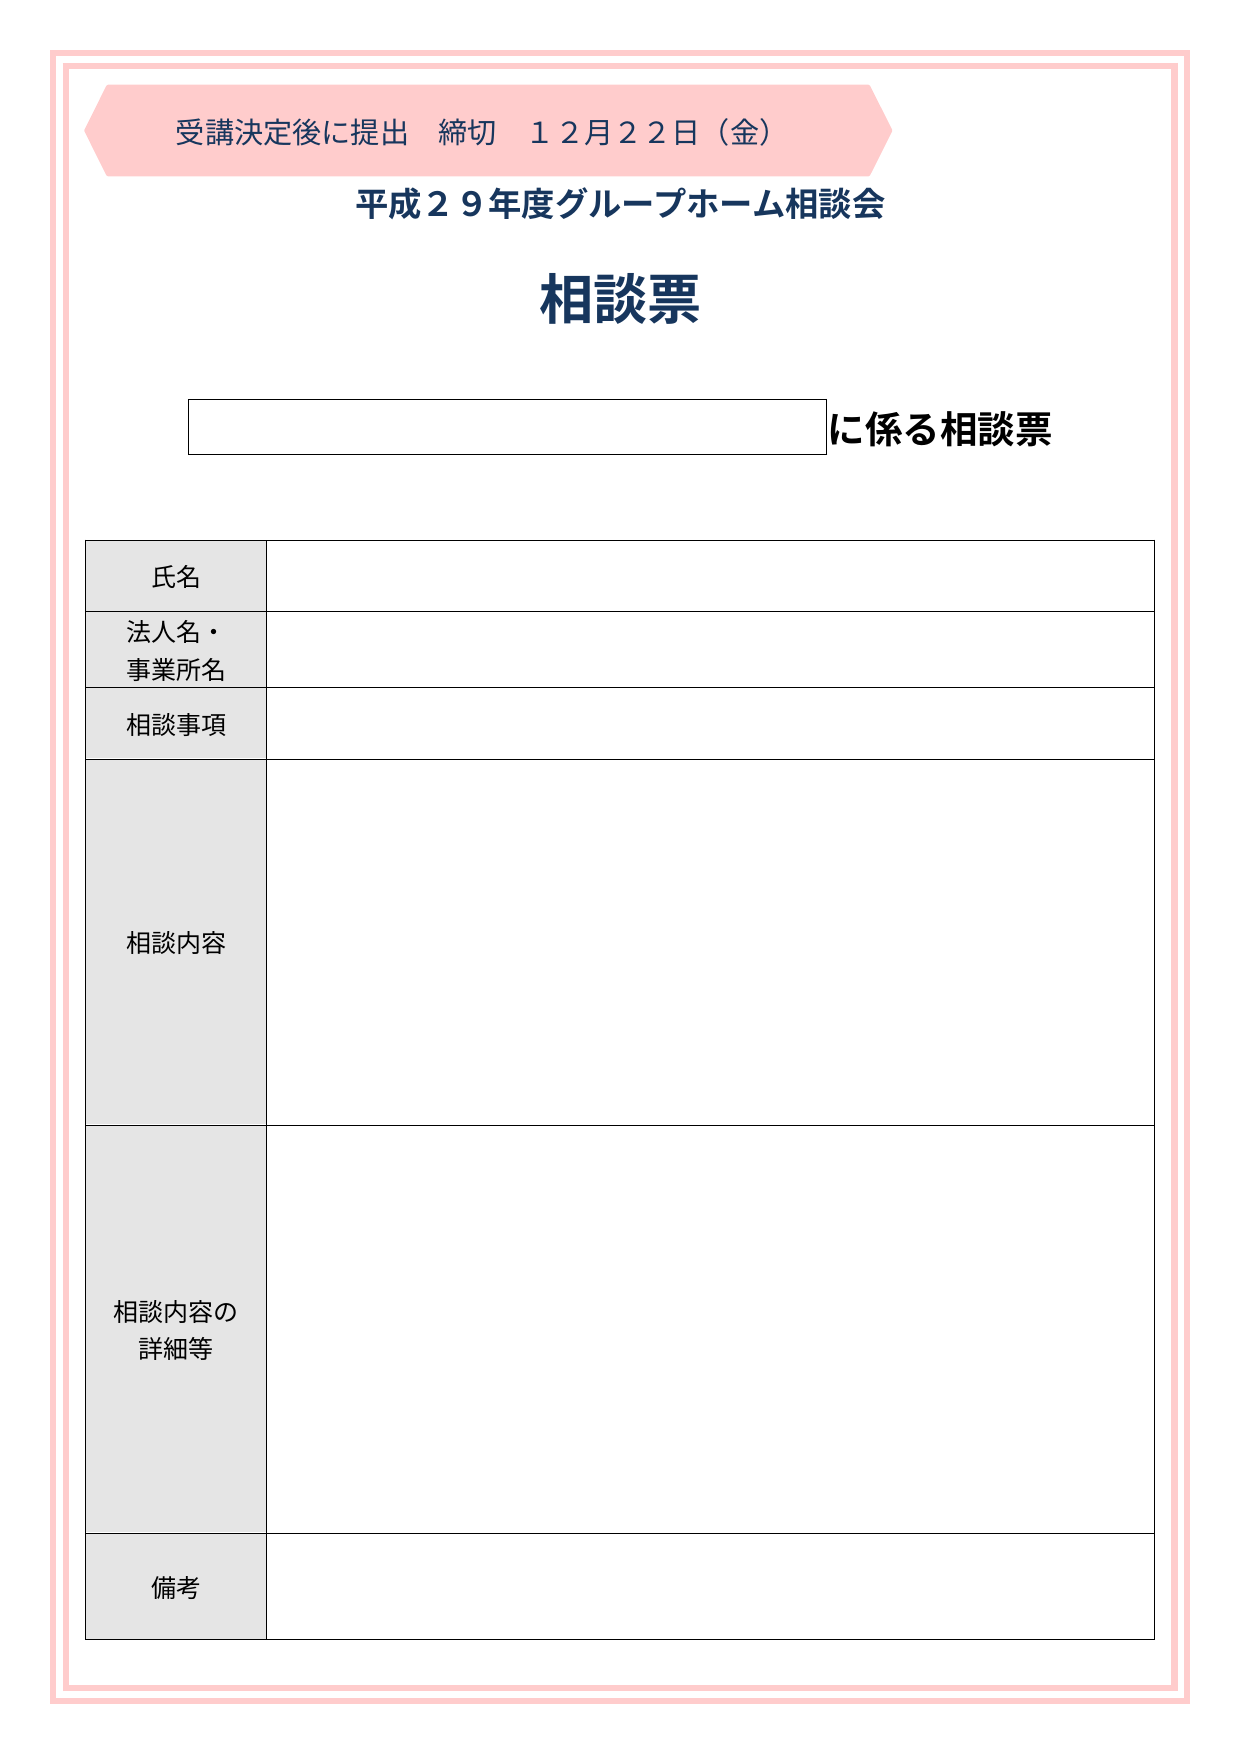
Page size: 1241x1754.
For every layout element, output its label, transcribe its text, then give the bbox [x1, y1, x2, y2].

text 平成２９年度グループホーム相談会 [75, 164, 1165, 239]
text に係る相談票 [75, 389, 1165, 464]
table_cell 相談事項 [86, 688, 266, 758]
table_cell 備考 [86, 1534, 266, 1639]
table_cell [267, 688, 1154, 758]
table_cell [267, 1534, 1154, 1639]
table_cell [267, 612, 1154, 687]
table_cell 法人名・ 事業所名 [86, 612, 266, 687]
table_cell 相談内容の 詳細等 [86, 1126, 266, 1532]
table_cell [267, 760, 1154, 1124]
table_header 氏名 [86, 541, 266, 611]
table_cell [267, 1126, 1154, 1532]
text 相談票 [75, 239, 1165, 352]
table_cell 相談内容 [86, 760, 266, 1124]
table_header [267, 541, 1154, 611]
